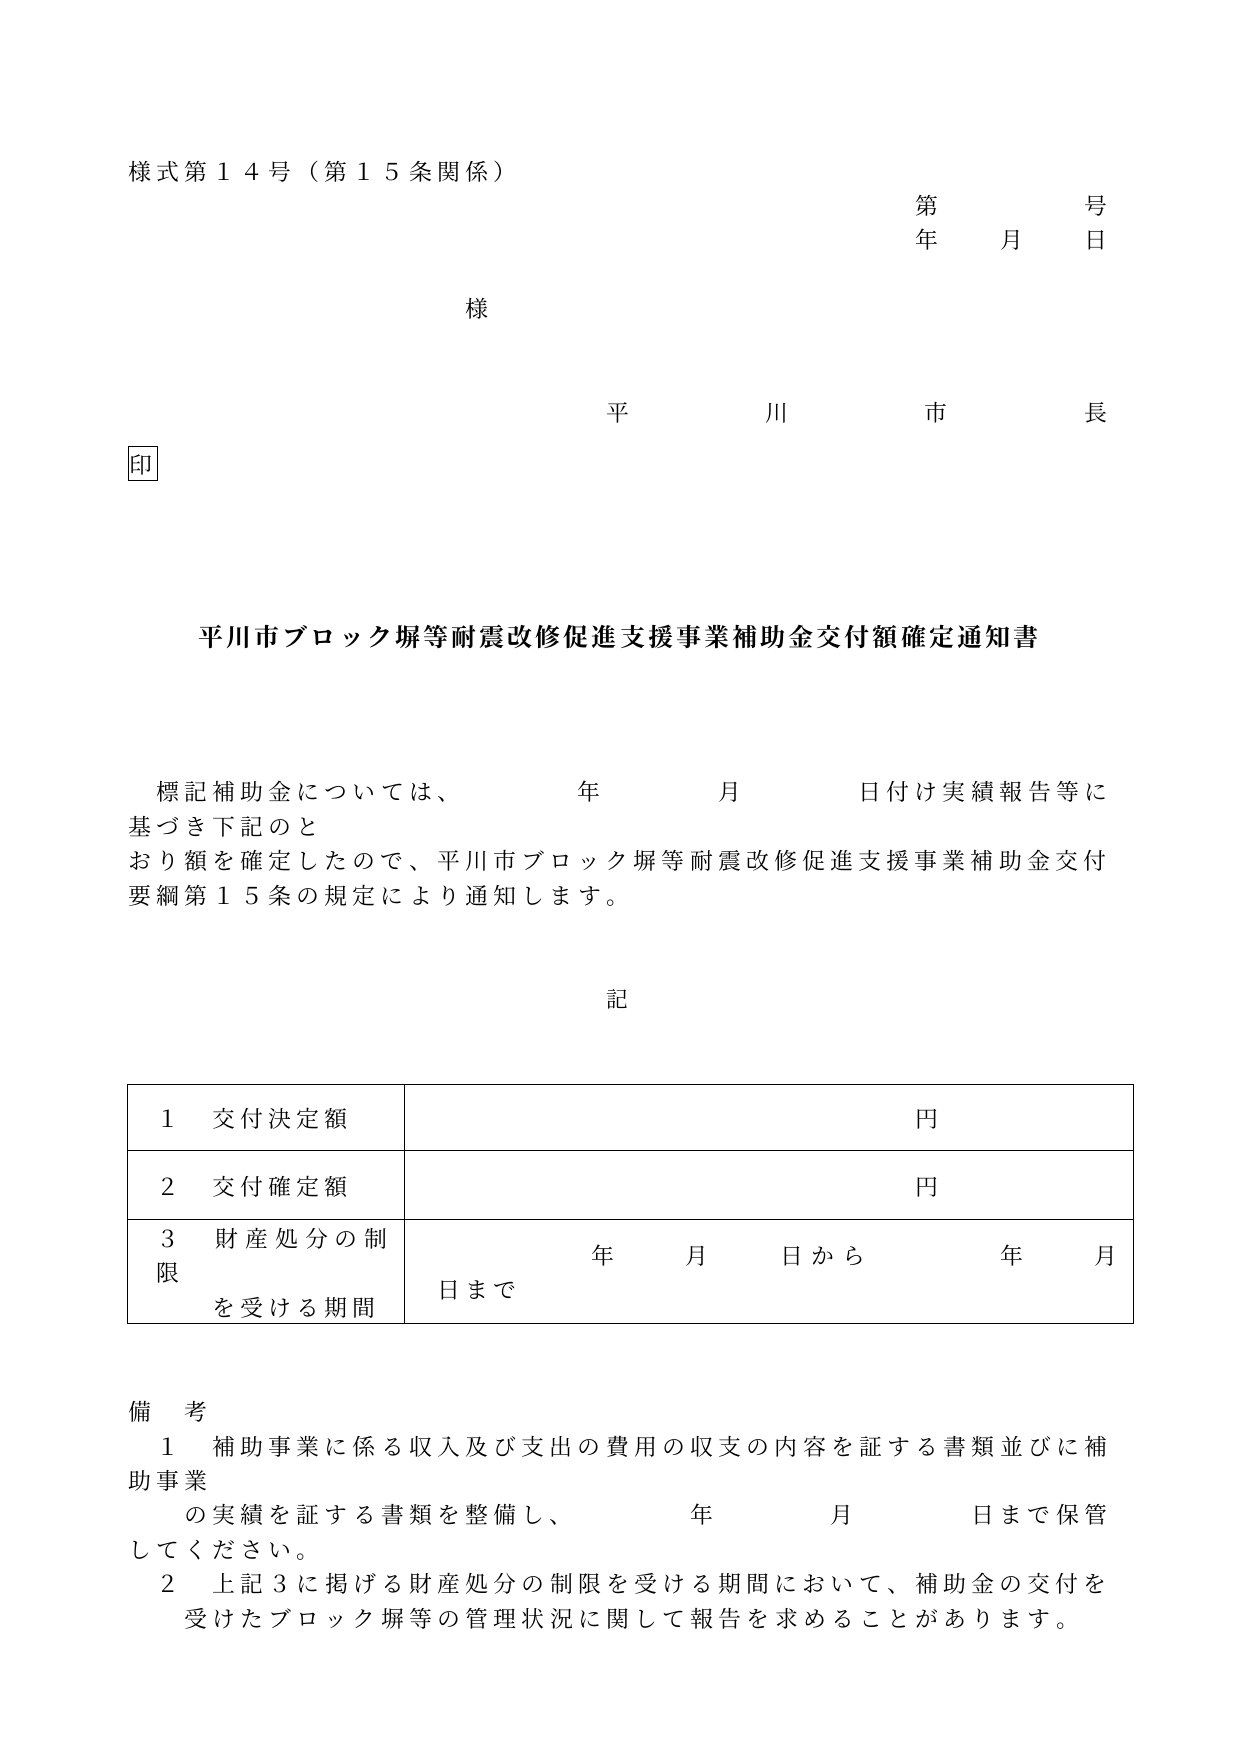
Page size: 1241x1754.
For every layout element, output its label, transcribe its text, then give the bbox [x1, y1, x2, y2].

text おり額を確定したので、平川市ブロック塀等耐震改修促進支援事業補助金交付要綱第１５条の規定により通知します。 [128, 842, 1112, 911]
text 備 考 [128, 1393, 1112, 1428]
table_cell ２ 交付確定額 [128, 1151, 404, 1219]
table_cell 円 [405, 1151, 1133, 1219]
text 標記補助金については、 年 月 日付け実績報告等に基づき下記のと [128, 773, 1112, 842]
text 平川市長 印 [128, 394, 1112, 498]
text 記 [128, 980, 1112, 1015]
text の実績を証する書類を整備し、 年 月 日まで保管してください。 [128, 1497, 1112, 1566]
table_cell ３ 財産処分の制限 を受ける期間 [128, 1220, 404, 1323]
table_header １ 交付決定額 [128, 1085, 404, 1150]
text 様式第１４号（第１５条関係） [128, 153, 1112, 187]
text １ 補助事業に係る収入及び支出の費用の収支の内容を証する書類並びに補助事業 [128, 1428, 1112, 1497]
table_cell 年 月 日から 年 月 日まで [405, 1220, 1133, 1323]
table_header 円 [405, 1085, 1133, 1150]
text 年 月 日 [128, 222, 1112, 256]
text 様 [203, 291, 1112, 325]
text ２ 上記３に掲げる財産処分の制限を受ける期間において、補助金の交付を受けたブロック塀等の管理状況に関して報告を求めることがあります。 [152, 1566, 1112, 1635]
text 第 号 [128, 187, 1112, 222]
text 平川市ブロック塀等耐震改修促進支援事業補助金交付額確定通知書 [128, 601, 1112, 670]
